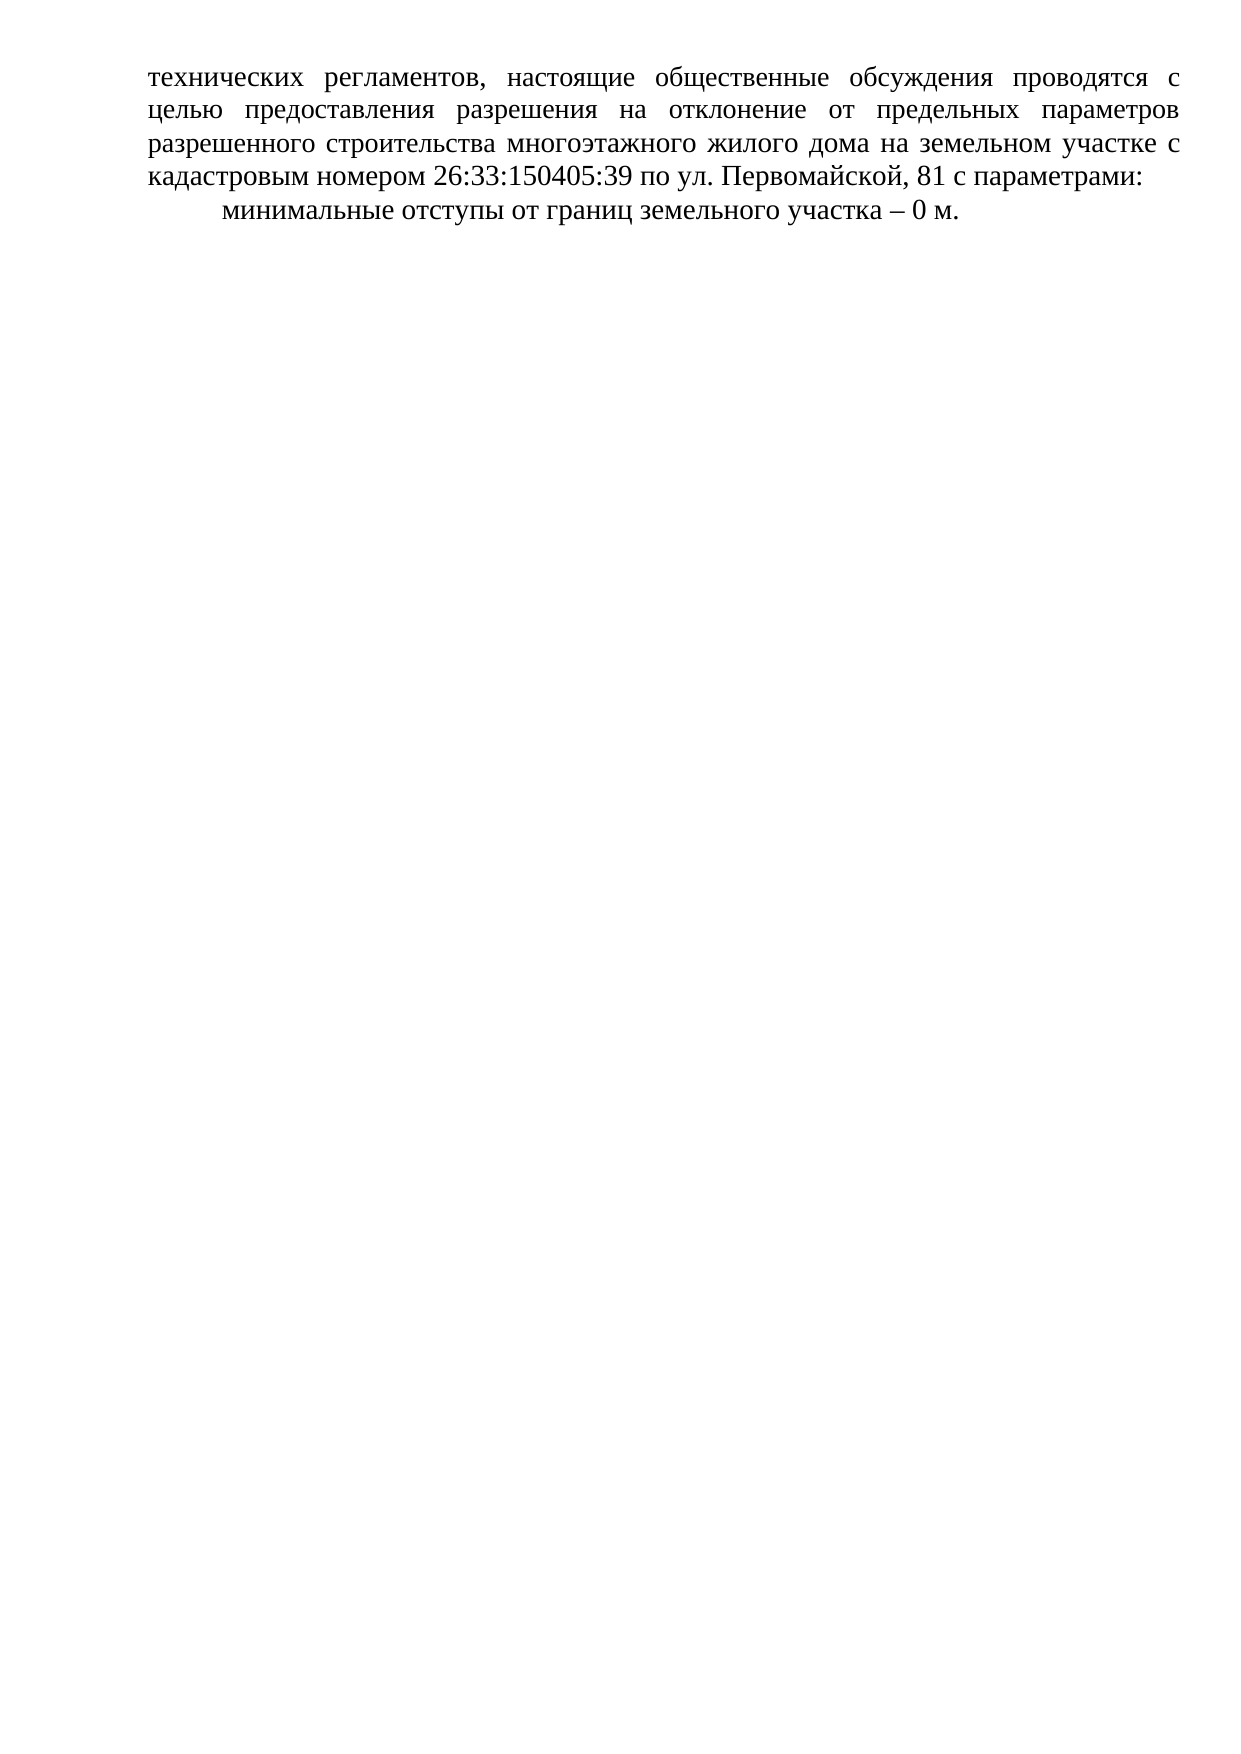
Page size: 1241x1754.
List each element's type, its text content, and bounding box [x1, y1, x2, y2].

text минимальные отступы от границ земельного участка – 0 м. [148, 192, 1181, 226]
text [148, 59, 1181, 192]
